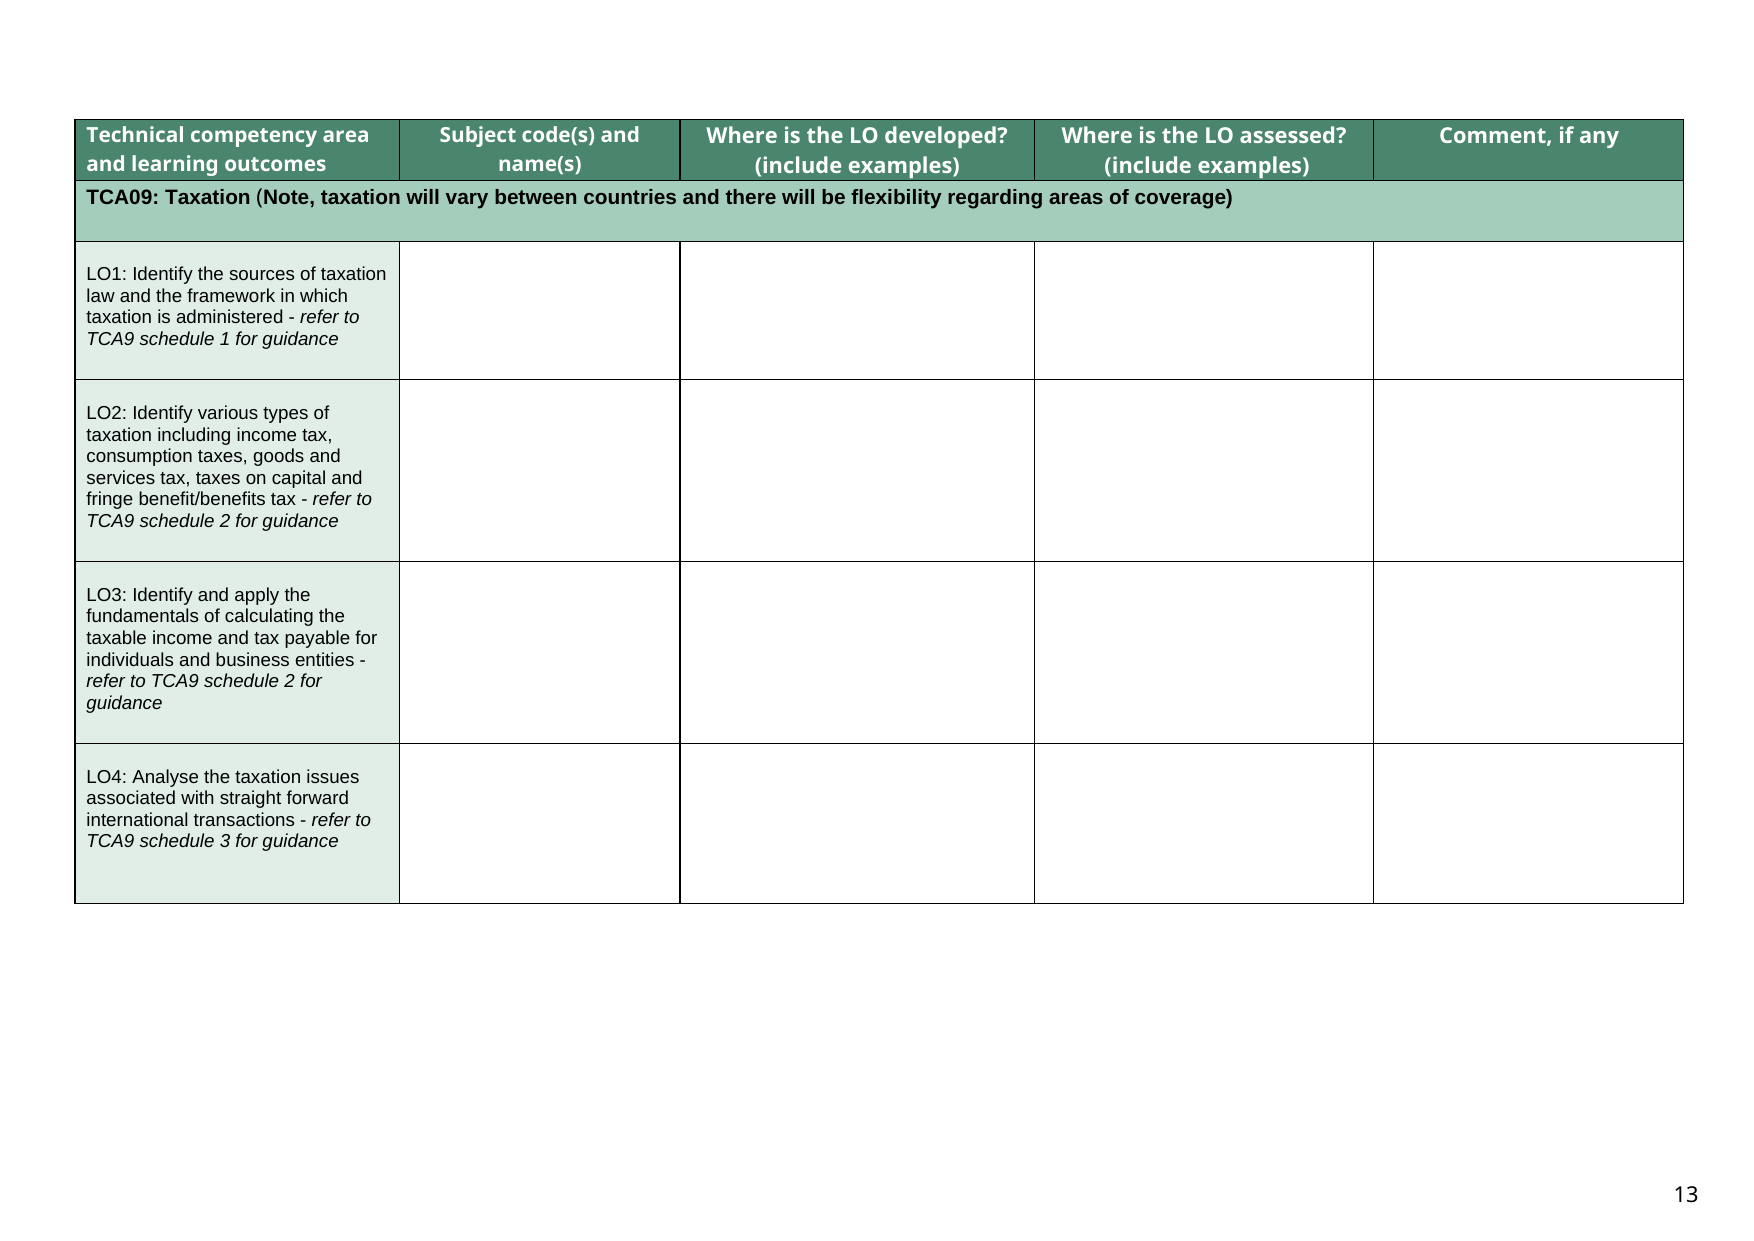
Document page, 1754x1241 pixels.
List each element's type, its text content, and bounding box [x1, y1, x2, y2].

table_header Subject code(s) and name(s) [400, 120, 679, 180]
table_cell [1374, 242, 1683, 379]
table_cell [1374, 380, 1683, 561]
table_cell [1035, 242, 1373, 379]
table_cell [400, 242, 679, 379]
table_header Where is the LO developed? (include examples) [681, 120, 1034, 180]
table_cell [1374, 744, 1683, 903]
table_cell [1035, 562, 1373, 743]
table_cell [681, 744, 1034, 903]
table_cell LO1: Identify the sources of taxation law and the framework in which taxation is administered - refer to TCA9 schedule 1 for guidance [76, 242, 399, 379]
table_cell TCA09: Taxation (Note, taxation will vary between countries and there will be flexibility regarding areas of coverage) [76, 181, 1683, 241]
table_cell [400, 380, 679, 561]
table_cell [681, 380, 1034, 561]
table_cell [681, 562, 1034, 743]
table_cell [1035, 380, 1373, 561]
table_cell [681, 242, 1034, 379]
table_header Comment, if any [1374, 120, 1683, 180]
table_cell [400, 744, 679, 903]
table_header Technical competency area and learning outcomes [76, 120, 399, 180]
table_cell [1035, 744, 1373, 903]
table_cell [1374, 562, 1683, 743]
table_cell LO3: Identify and apply the fundamentals of calculating the taxable income and tax payable for individuals and business entities - refer to TCA9 schedule 2 for guidance [76, 562, 399, 743]
table_cell [400, 562, 679, 743]
table_header Where is the LO assessed? (include examples) [1035, 120, 1373, 180]
table_cell LO4: Analyse the taxation issues associated with straight forward international transactions - refer to TCA9 schedule 3 for guidance [76, 744, 399, 903]
table_cell LO2: Identify various types of taxation including income tax, consumption taxes, goods and services tax, taxes on capital and fringe benefit/benefits tax - refer to TCA9 schedule 2 for guidance [76, 380, 399, 561]
